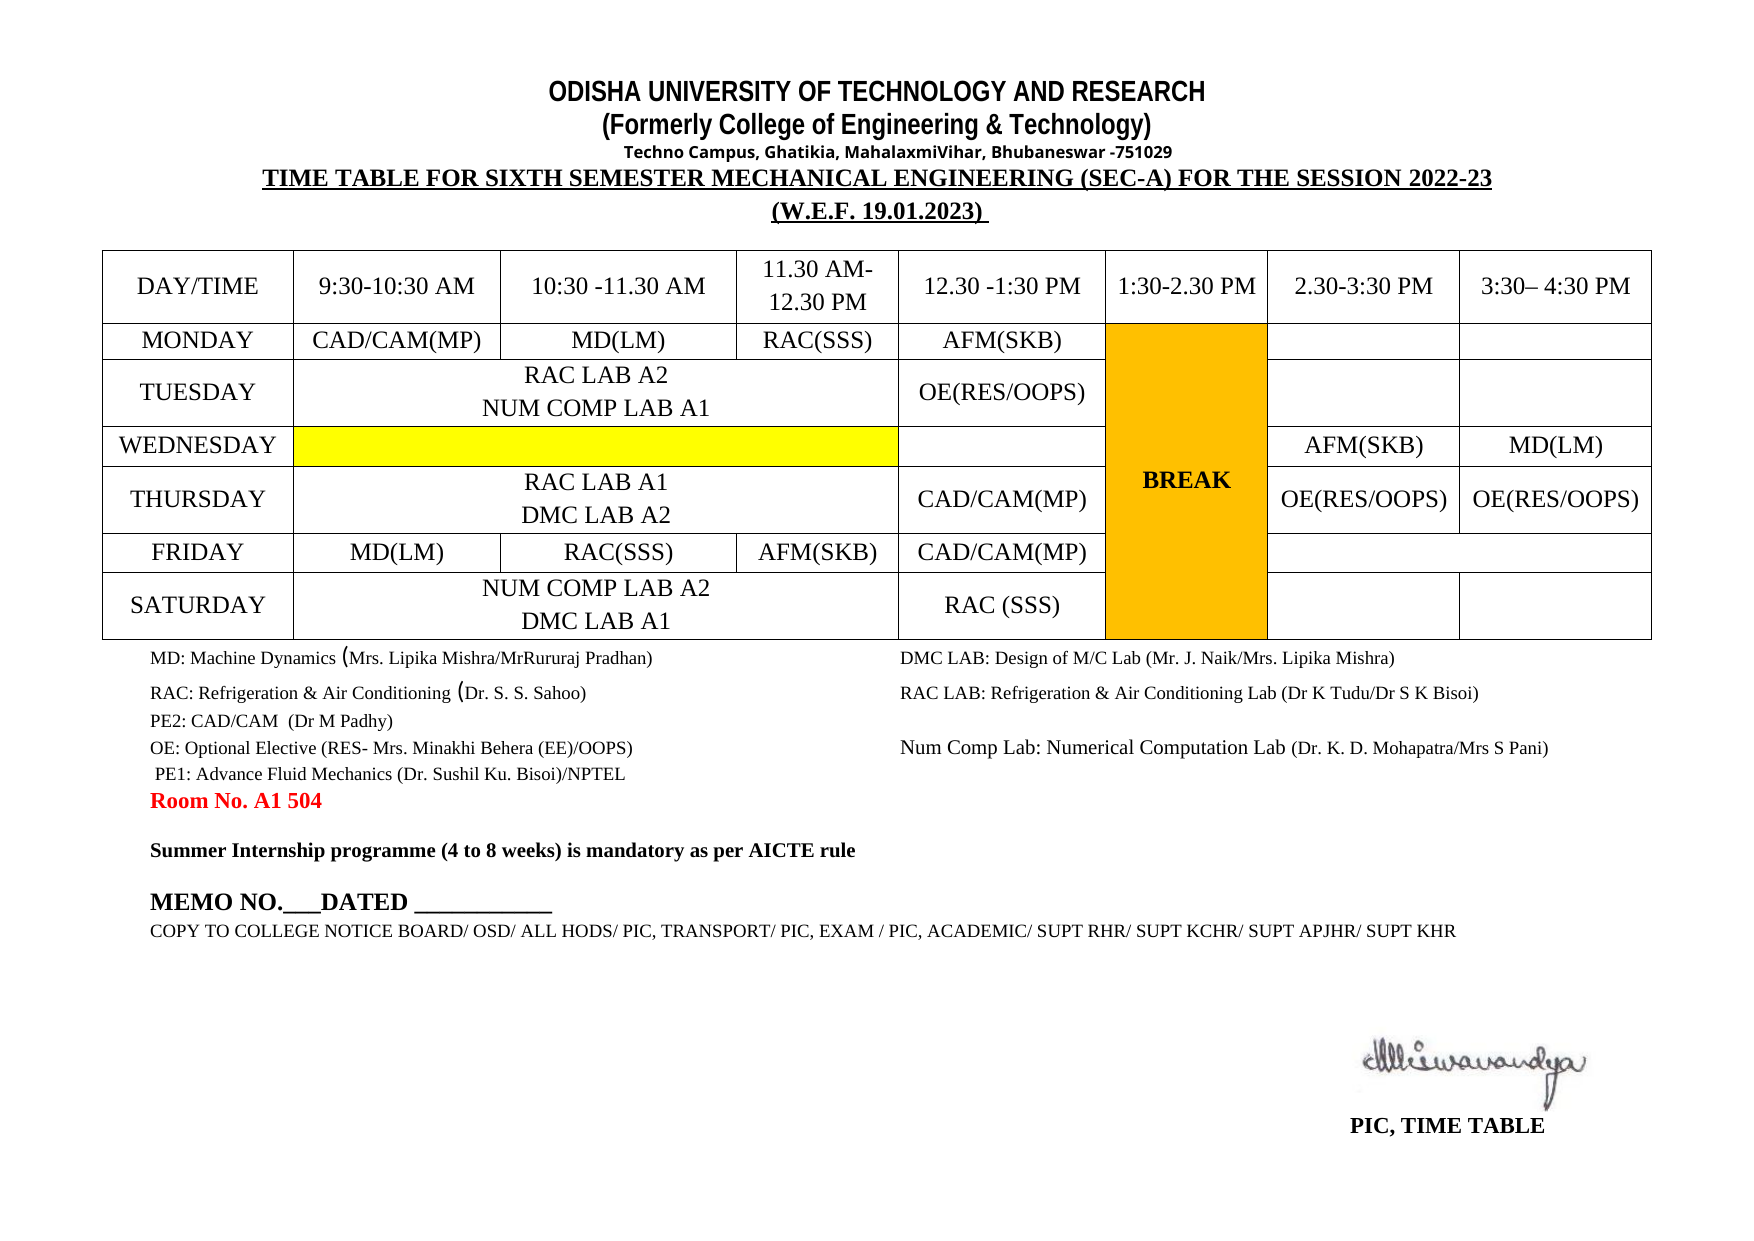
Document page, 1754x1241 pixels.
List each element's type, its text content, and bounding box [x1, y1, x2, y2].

table_cell OE(RES/OOPS) [899, 360, 1105, 426]
table_header 3:30– 4:30 PM [1460, 251, 1651, 323]
table_cell [1460, 360, 1651, 426]
text PE2: CAD/CAM (Dr M Padhy) [150, 710, 1604, 732]
table_cell AFM(SKB) [899, 324, 1105, 359]
table_cell RAC(SSS) [737, 324, 898, 359]
table_cell MONDAY [103, 324, 293, 359]
table_cell WEDNESDAY [103, 427, 293, 466]
text Room No. A1 504 [150, 787, 1604, 813]
text PE1: Advance Fluid Mechanics (Dr. Sushil Ku. Bisoi)/NPTEL [150, 762, 1604, 784]
table_cell MD(LM) [501, 324, 736, 359]
text (W.E.F. 19.01.2023) [150, 196, 1604, 225]
table_header 9:30-10:30 AM [294, 251, 500, 323]
table_cell AFM(SKB) [1268, 427, 1459, 466]
table_cell RAC (SSS) [899, 573, 1105, 639]
text Summer Internship programme (4 to 8 weeks) is mandatory as per AICTE rule [150, 838, 1604, 862]
table_cell NUM COMP LAB A2 DMC LAB A1 [294, 573, 898, 639]
table_cell [1460, 573, 1651, 639]
table_cell THURSDAY [103, 467, 293, 533]
table_cell [1268, 360, 1459, 426]
picture [1350, 1024, 1608, 1112]
table_cell [1268, 573, 1459, 639]
table_cell CAD/CAM(MP) [899, 467, 1105, 533]
table_cell OE(RES/OOPS) [1460, 467, 1651, 533]
table_cell OE(RES/OOPS) [1268, 467, 1459, 533]
table_header 10:30 -11.30 AM [501, 251, 736, 323]
text COPY TO COLLEGE NOTICE BOARD/ OSD/ ALL HODS/ PIC, TRANSPORT/ PIC, EXAM / PIC, ACADEMIC/ SUPT RHR/ SUPT KCHR/ SUPT APJHR/ SUPT KHR [150, 920, 1604, 941]
table_cell CAD/CAM(MP) [294, 324, 500, 359]
text RAC: Refrigeration & Air Conditioning (Dr. S. S. Sahoo) RAC LAB: Refrigeration & Air Conditioning Lab (Dr K Tudu/Dr S K Bisoi) [150, 675, 1604, 706]
table_header DAY/TIME [103, 251, 293, 323]
table_cell TUESDAY [103, 360, 293, 426]
table_cell FRIDAY [103, 534, 293, 572]
table_cell [294, 427, 898, 466]
table_cell AFM(SKB) [737, 534, 898, 572]
table_cell RAC LAB A1 DMC LAB A2 [294, 467, 898, 533]
table_header 2.30-3:30 PM [1268, 251, 1459, 323]
table_header 12.30 -1:30 PM [899, 251, 1105, 323]
table_cell [899, 427, 1105, 466]
text OE: Optional Elective (RES- Mrs. Minakhi Behera (EE)/OOPS) Num Comp Lab: Numerical Computation Lab (Dr. K. D. Mohapatra/Mrs S Pani) [150, 735, 1604, 759]
table_cell CAD/CAM(MP) [899, 534, 1105, 572]
table_cell MD(LM) [294, 534, 500, 572]
table_header 1:30-2.30 PM [1106, 251, 1267, 323]
text MD: Machine Dynamics (Mrs. Lipika Mishra/MrRururaj Pradhan) DMC LAB: Design of M/C Lab (Mr. J. Naik/Mrs. Lipika Mishra) [150, 640, 1604, 671]
table_cell [1268, 534, 1651, 572]
table_header 11.30 AM-12.30 PM [737, 251, 898, 323]
table_cell BREAK [1106, 324, 1267, 639]
table_cell RAC LAB A2 NUM COMP LAB A1 [294, 360, 898, 426]
table_cell SATURDAY [103, 573, 293, 639]
table_cell [1268, 324, 1459, 359]
table_cell RAC(SSS) [501, 534, 736, 572]
text MEMO NO.___DATED ___________ [150, 887, 1632, 915]
table_cell MD(LM) [1460, 427, 1651, 466]
table_cell [1460, 324, 1651, 359]
text TIME TABLE FOR SIXTH SEMESTER MECHANICAL ENGINEERING (SEC-A) FOR THE SESSION 2022-23 [150, 163, 1604, 192]
